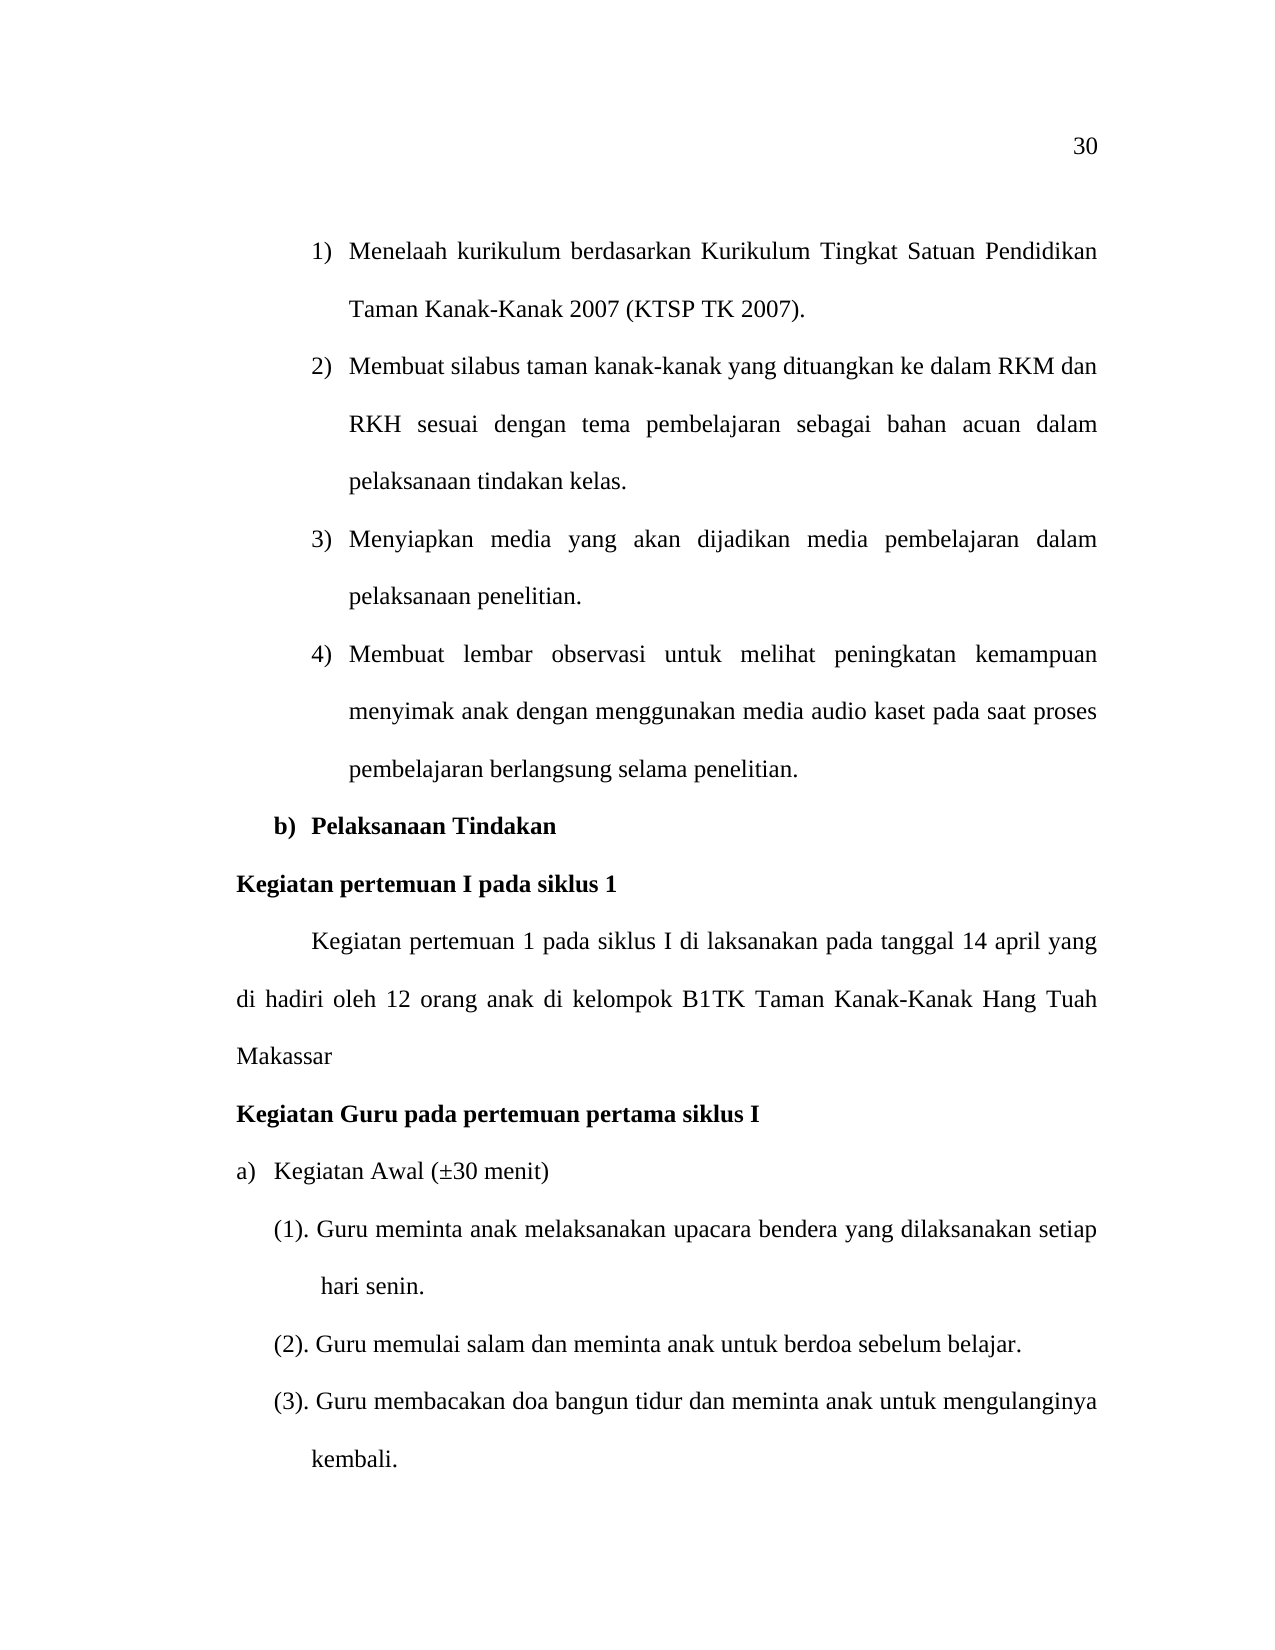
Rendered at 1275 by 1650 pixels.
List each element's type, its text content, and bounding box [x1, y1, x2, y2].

list Menyiapkan media yang akan dijadikan media pembelajaran dalam pelaksanaan penelitian. [311, 524, 1098, 610]
list (3). Guru membacakan doa bangun tidur dan meminta anak untuk mengulanginya kembali. [274, 1386, 1098, 1472]
list Pelaksanaan Tindakan [274, 811, 1098, 840]
list Kegiatan pertemuan I pada siklus 1 [236, 869, 1098, 897]
list Membuat lembar observasi untuk melihat peningkatan kemampuan menyimak anak dengan menggunakan media audio kaset pada saat proses pembelajaran berlangsung selama penelitian. [311, 639, 1098, 782]
list (2). Guru memulai salam dan meminta anak untuk berdoa sebelum belajar. [274, 1329, 1098, 1357]
list Kegiatan pertemuan 1 pada siklus I di laksanakan pada tanggal 14 april yang di hadiri oleh 12 orang anak di kelompok B1TK Taman Kanak-Kanak Hang Tuah Makassar [236, 926, 1098, 1070]
list Kegiatan Awal (±30 menit) [236, 1156, 1098, 1185]
list Kegiatan Guru pada pertemuan pertama siklus I [236, 1099, 1098, 1127]
list Menelaah kurikulum berdasarkan Kurikulum Tingkat Satuan Pendidikan Taman Kanak-Kanak 2007 (KTSP TK 2007). [311, 236, 1098, 322]
list (1). Guru meminta anak melaksanakan upacara bendera yang dilaksanakan setiap hari senin. [274, 1214, 1098, 1300]
list Membuat silabus taman kanak-kanak yang dituangkan ke dalam RKM dan RKH sesuai dengan tema pembelajaran sebagai bahan acuan dalam pelaksanaan tindakan kelas. [311, 351, 1098, 495]
